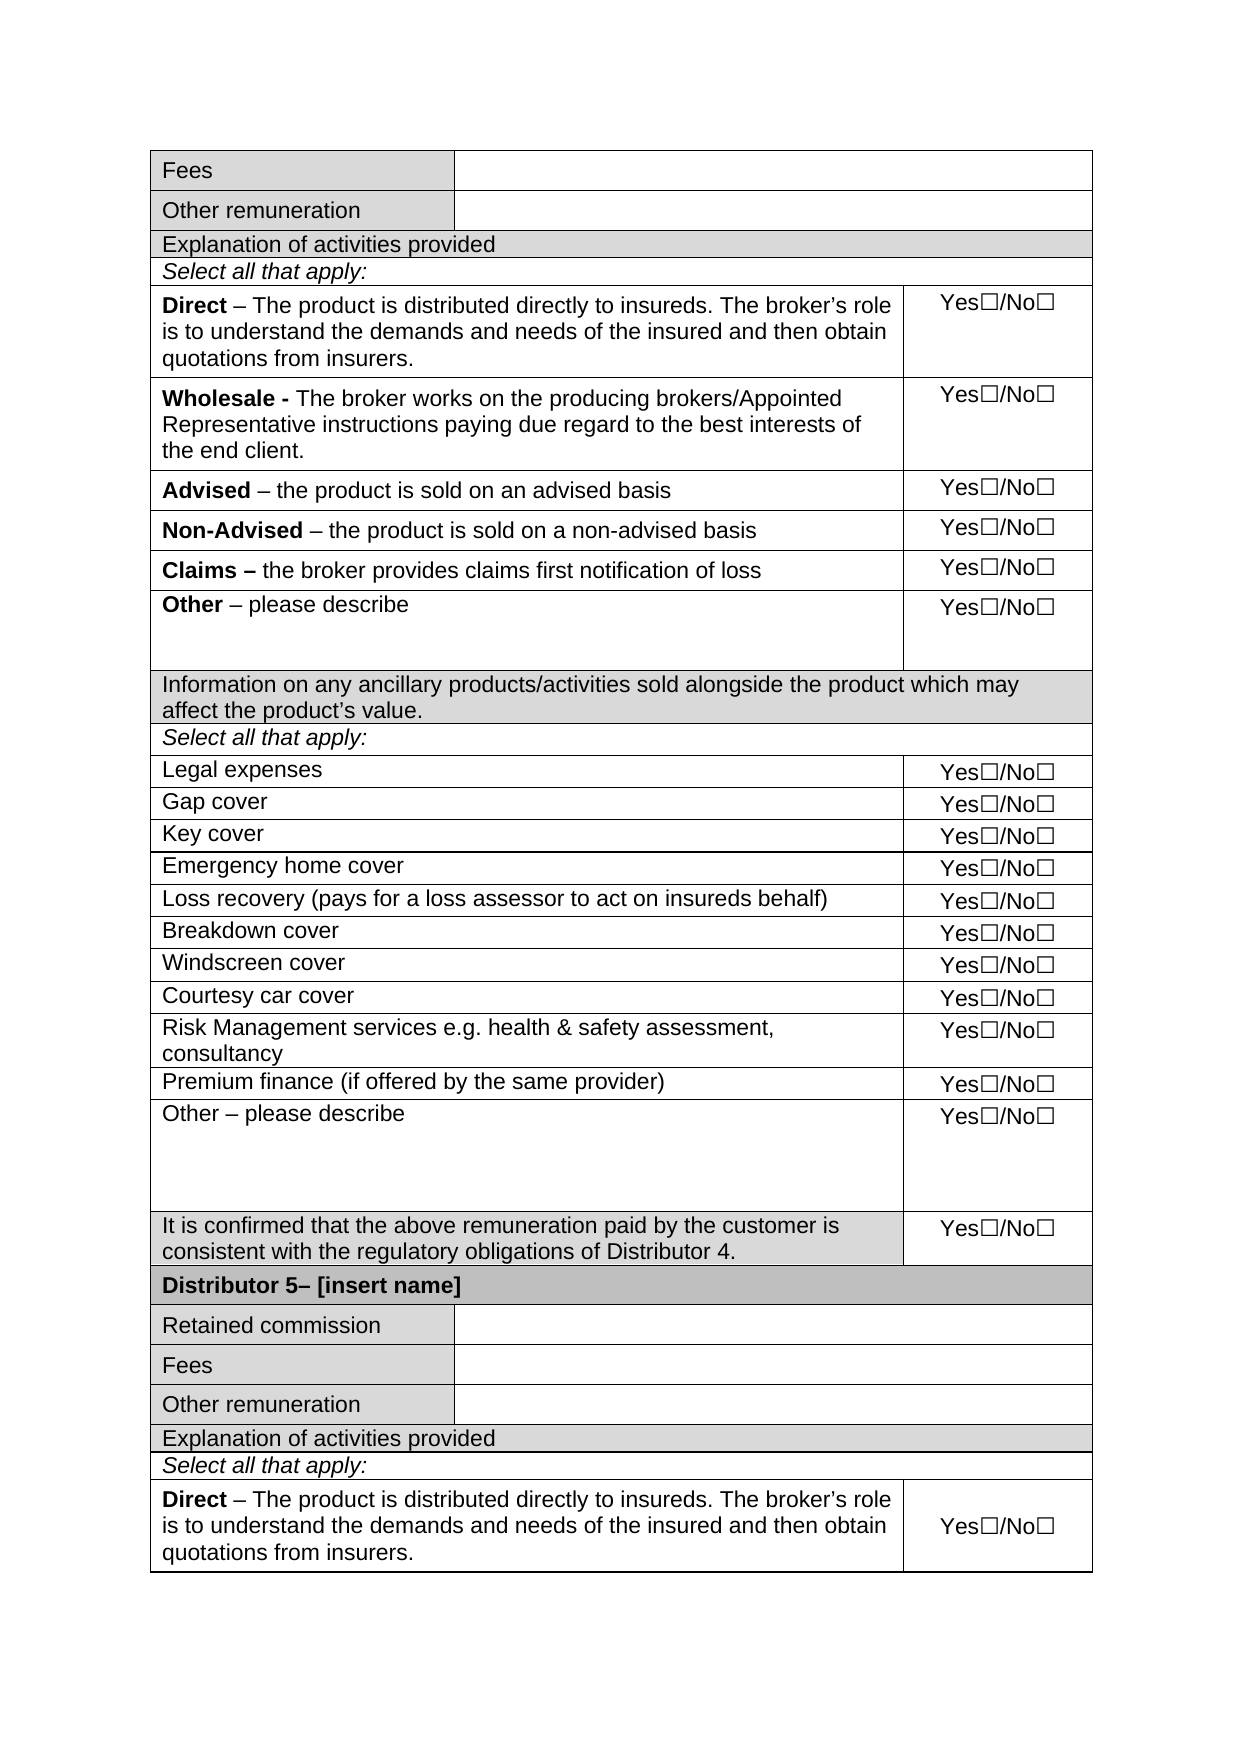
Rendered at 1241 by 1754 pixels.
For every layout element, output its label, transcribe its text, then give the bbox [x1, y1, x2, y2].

table_cell Windscreen cover [151, 949, 903, 981]
table_cell Select all that apply: [151, 1453, 1092, 1479]
table_cell Gap cover [151, 788, 903, 819]
table_cell Yes/No [904, 982, 1092, 1013]
table_cell Retained commission [151, 1305, 454, 1344]
table_cell Wholesale - The broker works on the producing brokers/Appointed Representative instructions paying due regard to the best interests of the end client. [151, 378, 903, 470]
table_cell Fees [151, 151, 454, 190]
table_cell Other – please describe [151, 591, 903, 669]
table_cell Direct – The product is distributed directly to insureds. The broker’s role is to understand the demands and needs of the insured and then obtain quotations from insurers. [151, 286, 903, 377]
table_cell Emergency home cover [151, 853, 903, 884]
table_cell Advised – the product is sold on an advised basis [151, 471, 903, 510]
table_cell Other remuneration [151, 1385, 454, 1424]
table_cell Premium finance (if offered by the same provider) [151, 1068, 903, 1099]
table_cell Yes/No [904, 511, 1092, 549]
table_cell Yes/No [904, 591, 1092, 669]
table_cell Non-Advised – the product is sold on a non-advised basis [151, 511, 903, 549]
table_cell Yes/No [904, 949, 1092, 981]
table_cell Information on any ancillary products/activities sold alongside the product which may affect the product’s value. [151, 671, 1092, 723]
table_cell Yes/No [904, 1212, 1092, 1264]
table_cell [455, 151, 1092, 190]
table_cell Other remuneration [151, 191, 454, 230]
table_cell [455, 1385, 1092, 1424]
table_cell Loss recovery (pays for a loss assessor to act on insureds behalf) [151, 885, 903, 916]
table_cell Risk Management services e.g. health & safety assessment, consultancy [151, 1014, 903, 1067]
table_cell Yes/No [904, 885, 1092, 916]
table_cell Legal expenses [151, 756, 903, 787]
table_cell [455, 1305, 1092, 1344]
table_cell Yes/No [904, 1480, 1092, 1571]
table_cell Yes/No [904, 853, 1092, 884]
table_cell Explanation of activities provided [151, 231, 1092, 257]
table_cell Yes/No [904, 378, 1092, 470]
table_cell [455, 191, 1092, 230]
table_cell Yes/No [904, 471, 1092, 510]
table_cell Explanation of activities provided [151, 1425, 1092, 1451]
table_cell Select all that apply: [151, 258, 1092, 284]
table_cell Courtesy car cover [151, 982, 903, 1013]
table_cell Select all that apply: [151, 724, 1092, 754]
table_cell Yes/No [904, 756, 1092, 787]
table_cell [455, 1345, 1092, 1384]
table_cell Yes/No [904, 1100, 1092, 1211]
table_cell Yes/No [904, 820, 1092, 851]
table_cell It is confirmed that the above remuneration paid by the customer is consistent with the regulatory obligations of Distributor 4. [151, 1212, 903, 1264]
table_cell Yes/No [904, 551, 1092, 589]
table_cell Yes/No [904, 917, 1092, 948]
table_cell Yes/No [904, 788, 1092, 819]
table_cell Distributor 5– [insert name] [151, 1266, 1092, 1304]
table_cell Breakdown cover [151, 917, 903, 948]
table_cell Yes/No [904, 1014, 1092, 1067]
table_cell Yes/No [904, 286, 1092, 377]
table_cell Claims – the broker provides claims first notification of loss [151, 551, 903, 589]
table_cell Fees [151, 1345, 454, 1384]
table_cell Direct – The product is distributed directly to insureds. The broker’s role is to understand the demands and needs of the insured and then obtain quotations from insurers. [151, 1480, 903, 1571]
table_cell Other – please describe [151, 1100, 903, 1211]
table_cell Yes/No [904, 1068, 1092, 1099]
table_cell Key cover [151, 820, 903, 851]
